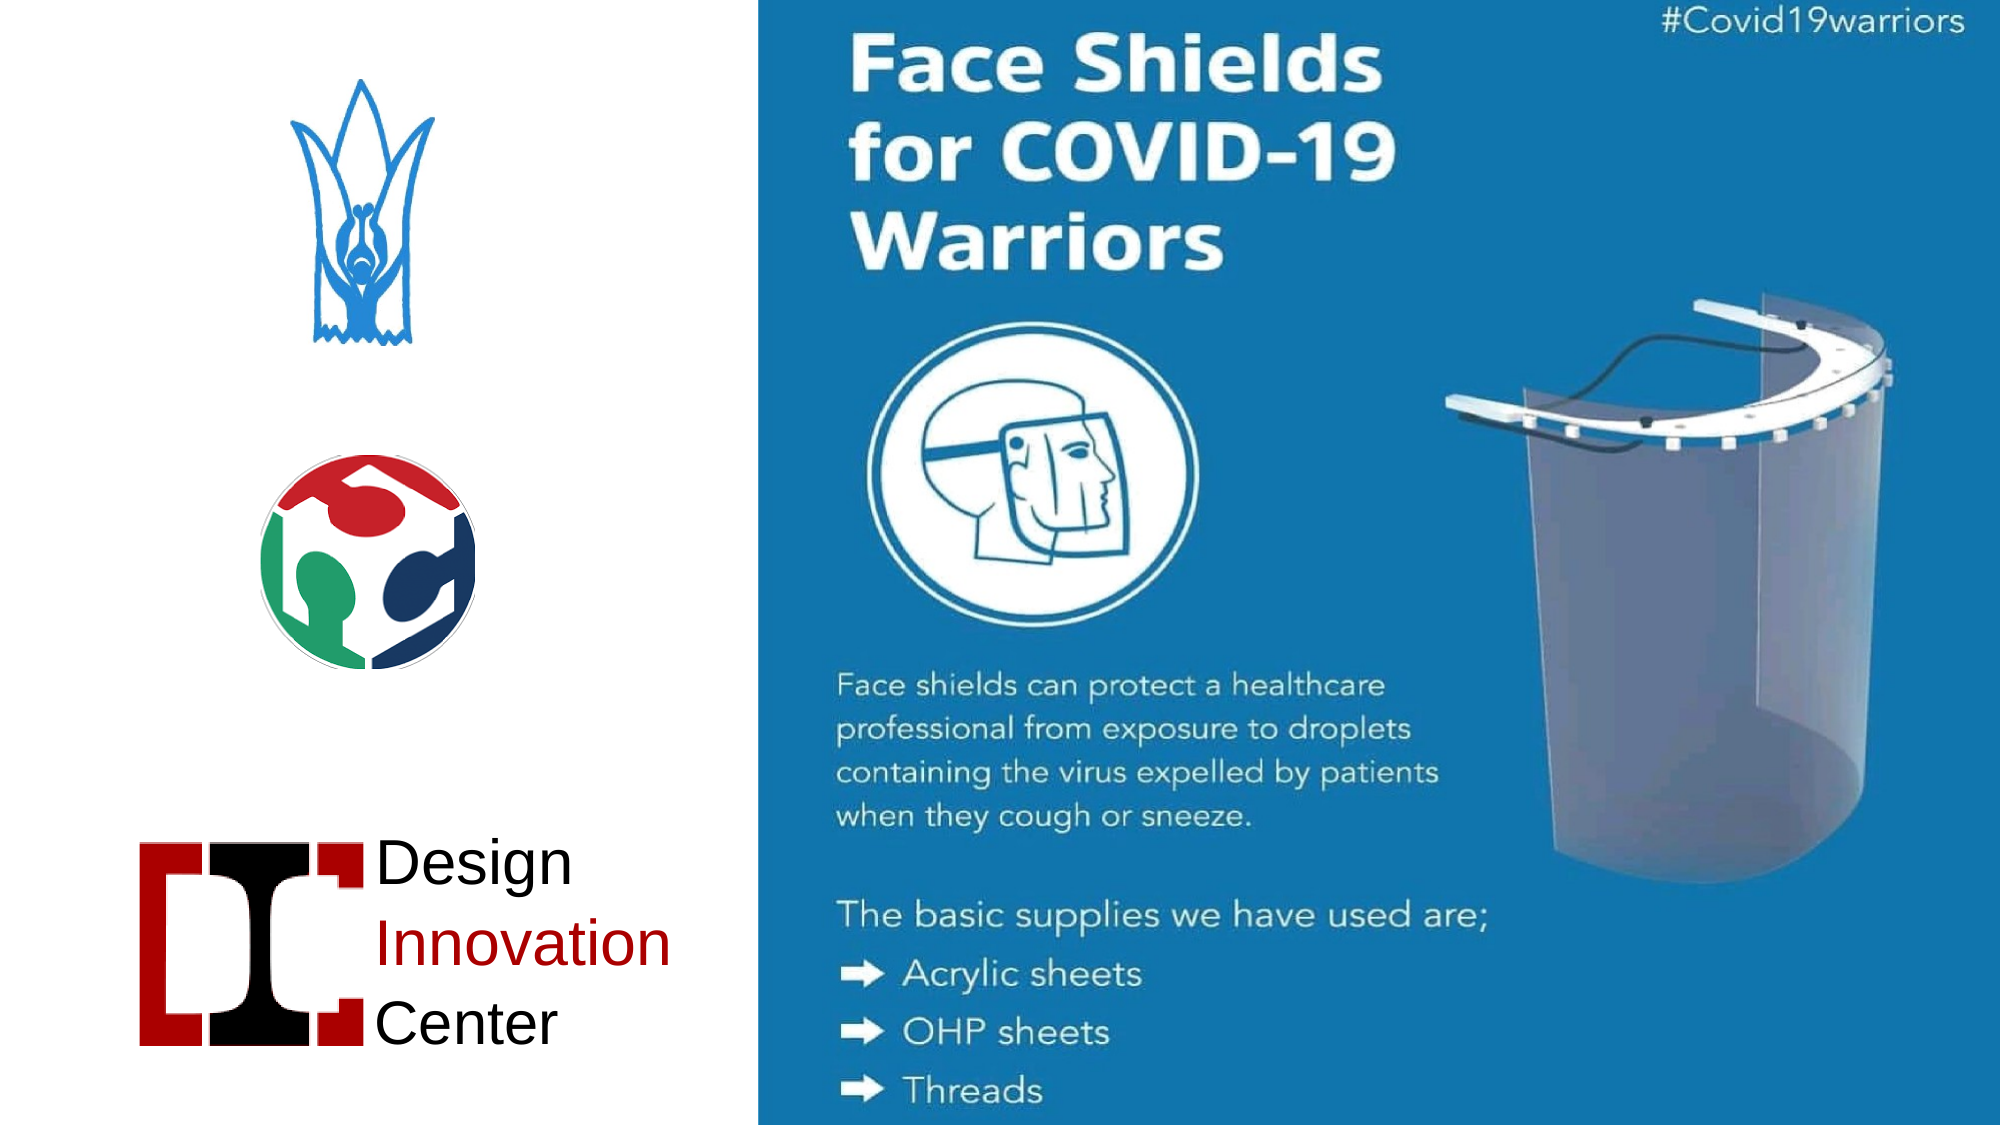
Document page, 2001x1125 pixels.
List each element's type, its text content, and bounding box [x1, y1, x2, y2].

picture [139, 842, 364, 1046]
text Design Innovation Center [374, 825, 758, 1057]
picture [290, 79, 435, 346]
picture [758, 0, 2000, 1125]
picture [260, 455, 475, 669]
